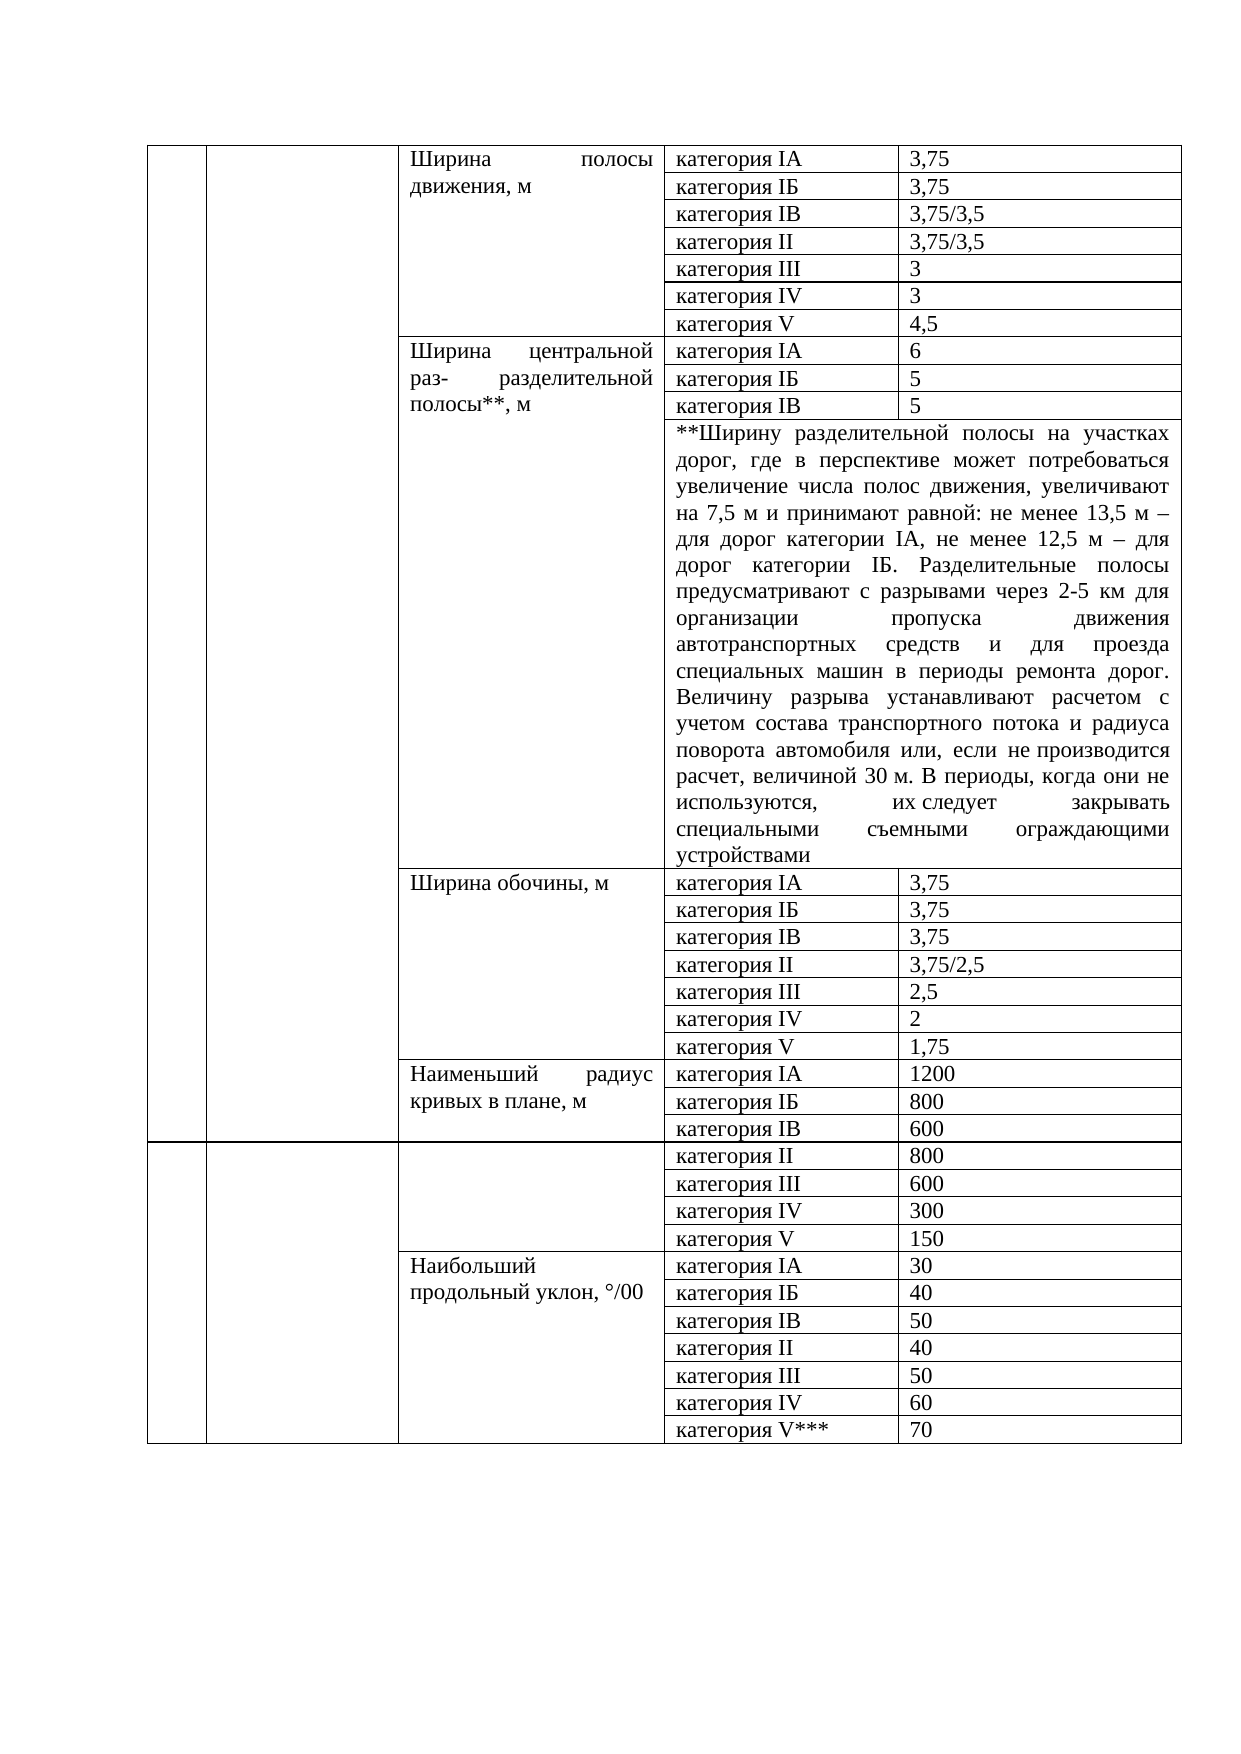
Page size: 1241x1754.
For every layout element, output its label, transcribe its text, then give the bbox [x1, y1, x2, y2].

table_cell категория III [665, 1362, 898, 1388]
table_header [207, 146, 398, 1141]
table_cell категория IВ [665, 923, 898, 950]
table_cell категория IВ [665, 392, 898, 418]
table_cell 800 [899, 1143, 1181, 1169]
table_cell 3,75/3,5 [899, 228, 1181, 254]
table_cell 150 [899, 1225, 1181, 1251]
table_cell категория III [665, 1170, 898, 1196]
table_cell **Ширину разделительной полосы на участках дорог, где в перспективе может потребоваться увеличение числа полос движения, увеличивают на 7,5 м и принимают равной: не менее 13,5 м – для дорог категории IA, не менее 12,5 м – для дорог категории IБ. Разделительные полосы предусматривают с разрывами через 2-5 км для организации пропуска движения автотранспортных средств и для проезда специальных машин в периоды ремонта дорог. Величину разрыва устанавливают расчетом с учетом состава транспортного потока и радиуса поворота автомобиля или, если не производится расчет, величиной 30 м. В периоды, когда они не используются, их следует закрывать специальными съемными ограждающими устройствами [665, 420, 1181, 867]
table_cell категория IV [665, 1006, 898, 1032]
table_cell категория IА [665, 869, 898, 895]
table_cell Ширина обочины, м [399, 869, 664, 1059]
table_cell 300 [899, 1197, 1181, 1224]
table_cell 30 [899, 1252, 1181, 1278]
table_cell категория IБ [665, 173, 898, 199]
table_header Ширина полосы движения, м [399, 146, 664, 336]
table_cell 70 [899, 1416, 1181, 1443]
table_cell 600 [899, 1115, 1181, 1141]
table_cell 600 [899, 1170, 1181, 1196]
table_cell категория V [665, 1225, 898, 1251]
table_cell 5 [899, 392, 1181, 418]
table_cell категория IБ [665, 1088, 898, 1114]
table_cell категория IА [665, 1060, 898, 1087]
table_cell Ширина центральной раз- разделительной полосы**, м [399, 337, 664, 867]
table_cell категория IV [665, 1389, 898, 1415]
table_header 3,75 [899, 146, 1181, 172]
table_cell категория V [665, 310, 898, 336]
table_cell категория III [665, 978, 898, 1004]
table_cell [399, 1143, 664, 1251]
table_cell 3,75 [899, 896, 1181, 922]
table_cell 1,75 [899, 1033, 1181, 1059]
table_cell 3,75 [899, 173, 1181, 199]
table_cell 2,5 [899, 978, 1181, 1004]
table_cell 60 [899, 1389, 1181, 1415]
table_cell 40 [899, 1334, 1181, 1361]
table_cell категория II [665, 951, 898, 977]
table_cell 3,75 [899, 923, 1181, 950]
table_cell 4,5 [899, 310, 1181, 336]
table_cell категория IВ [665, 1115, 898, 1141]
table_header [148, 146, 206, 1141]
table_cell категория IА [665, 337, 898, 364]
table_cell категория V [665, 1033, 898, 1059]
table_cell 50 [899, 1307, 1181, 1333]
table_cell категория IВ [665, 200, 898, 227]
table_cell [207, 1143, 398, 1443]
table_cell категория IV [665, 1197, 898, 1224]
table_cell категория IБ [665, 365, 898, 391]
table_cell 3,75/3,5 [899, 200, 1181, 227]
table_cell 3 [899, 283, 1181, 309]
table_cell 1200 [899, 1060, 1181, 1087]
table_cell 6 [899, 337, 1181, 364]
table_cell 50 [899, 1362, 1181, 1388]
table_cell категория IV [665, 283, 898, 309]
table_cell категория IБ [665, 896, 898, 922]
table_cell Наименьший радиус кривых в плане, м [399, 1060, 664, 1141]
table_header категория IА [665, 146, 898, 172]
table_cell 3 [899, 255, 1181, 281]
table_cell категория IА [665, 1252, 898, 1278]
table_cell категория II [665, 1334, 898, 1361]
table_cell категория III [665, 255, 898, 281]
table_cell категория II [665, 228, 898, 254]
table_cell категория V*** [665, 1416, 898, 1443]
table_cell 40 [899, 1280, 1181, 1306]
table_cell категория II [665, 1143, 898, 1169]
table_cell [148, 1143, 206, 1443]
table_cell 800 [899, 1088, 1181, 1114]
table_cell 3,75 [899, 869, 1181, 895]
table_cell Наибольший продольный уклон, °/00 [399, 1252, 664, 1443]
table_cell категория IБ [665, 1280, 898, 1306]
table_cell 5 [899, 365, 1181, 391]
table_cell 3,75/2,5 [899, 951, 1181, 977]
table_cell категория IВ [665, 1307, 898, 1333]
table_cell 2 [899, 1006, 1181, 1032]
